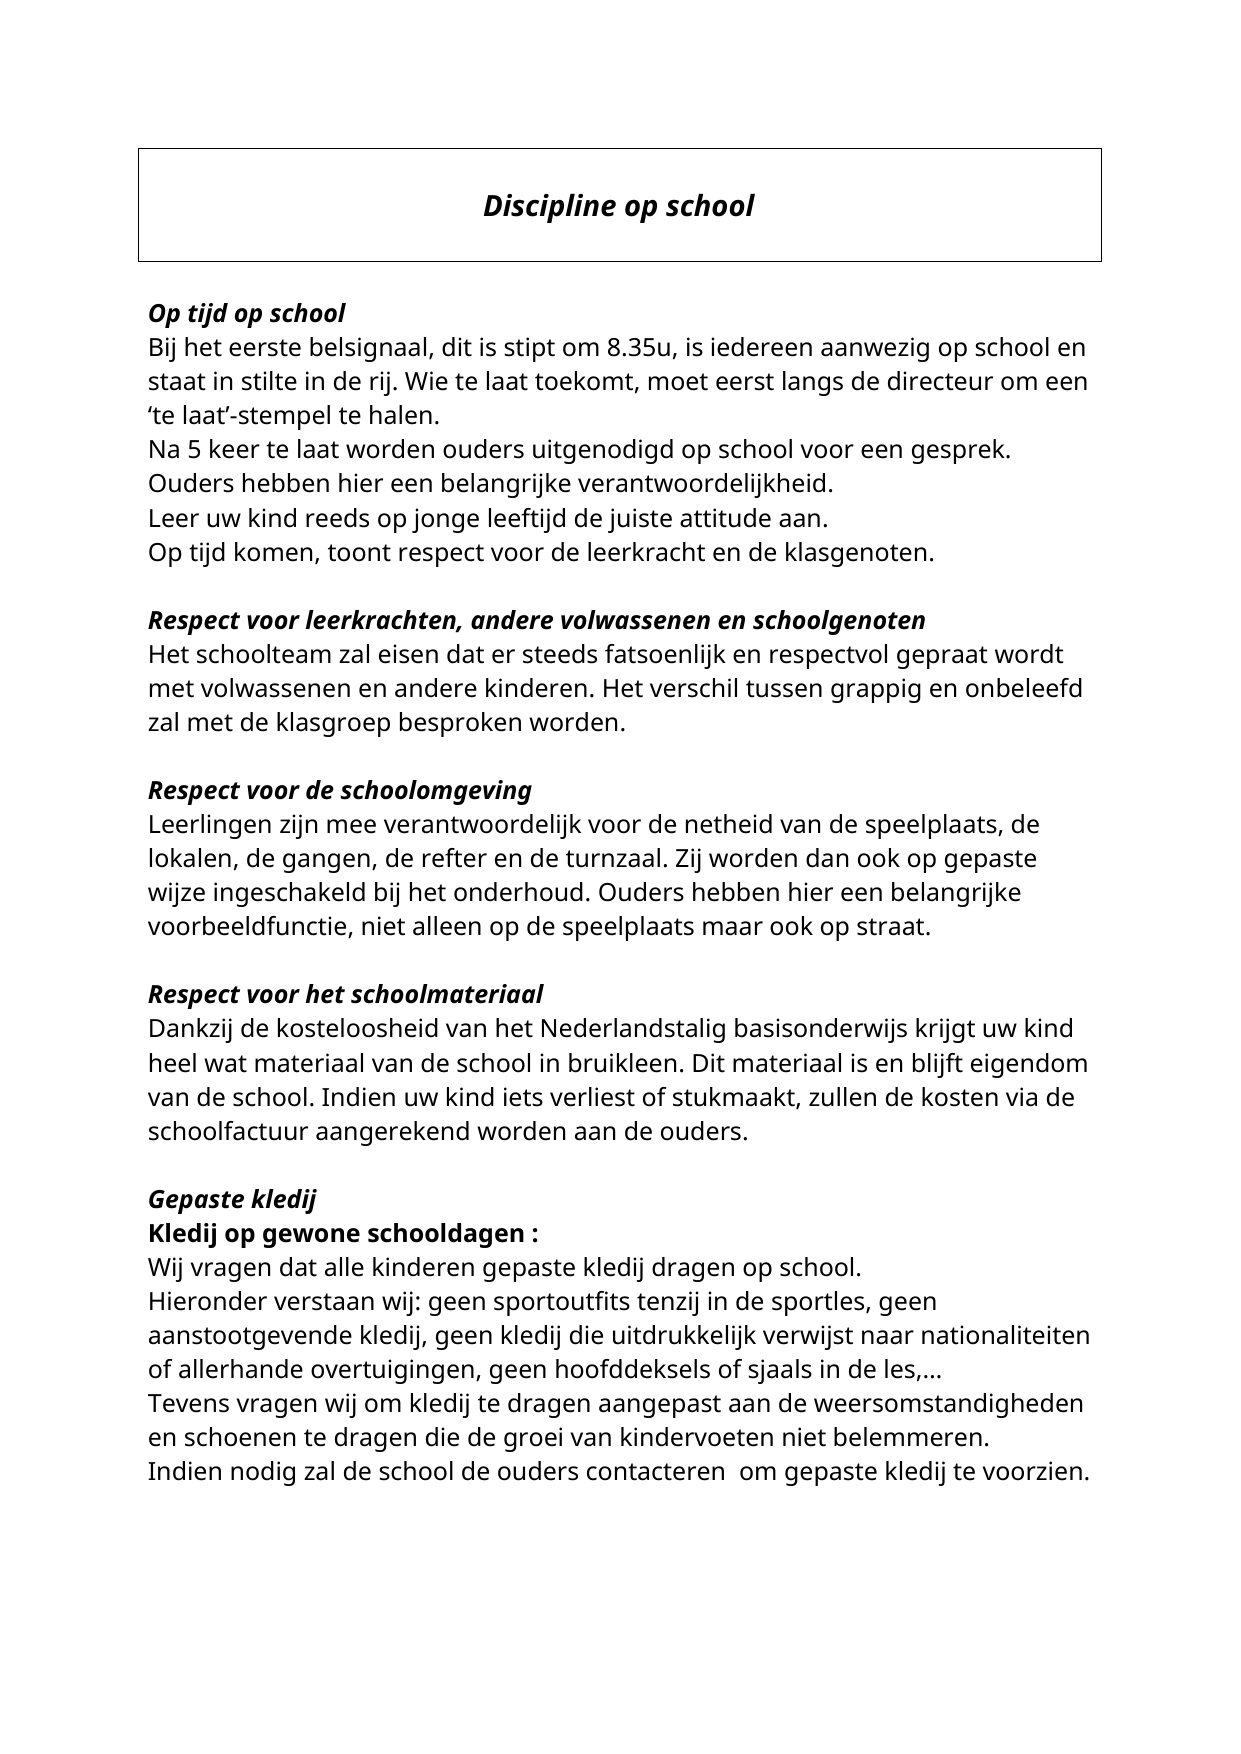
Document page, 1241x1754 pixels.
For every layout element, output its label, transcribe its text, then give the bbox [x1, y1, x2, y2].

text Discipline op school [148, 185, 1092, 224]
text Op tijd op school [148, 296, 1092, 330]
text Dankzij de kosteloosheid van het Nederlandstalig basisonderwijs krijgt uw kind heel wat materiaal van de school in bruikleen. Dit materiaal is en blijft eigendom van de school. Indien uw kind iets verliest of stukmaakt, zullen de kosten via de schoolfactuur aangerekend worden aan de ouders. [148, 1011, 1092, 1147]
text Respect voor leerkrachten, andere volwassenen en schoolgenoten [148, 602, 1092, 636]
text Respect voor de schoolomgeving [148, 773, 1092, 807]
text Tevens vragen wij om kledij te dragen aangepast aan de weersomstandigheden en schoenen te dragen die de groei van kindervoeten niet belemmeren. Indien nodig zal de school de ouders contacteren om gepaste kledij te voorzien. [148, 1386, 1092, 1488]
text Op tijd komen, toont respect voor de leerkracht en de klasgenoten. [148, 534, 1092, 568]
text Het schoolteam zal eisen dat er steeds fatsoenlijk en respectvol gepraat wordt met volwassenen en andere kinderen. Het verschil tussen grappig en onbeleefd zal met de klasgroep besproken worden. [148, 636, 1092, 739]
text Wij vragen dat alle kinderen gepaste kledij dragen op school. Hieronder verstaan wij: geen sportoutfits tenzij in de sportles, geen aanstootgevende kledij, geen kledij die uitdrukkelijk verwijst naar nationaliteiten of allerhande overtuigingen, geen hoofddeksels of sjaals in de les,… [148, 1249, 1092, 1386]
text Gepaste kledij [148, 1181, 1092, 1216]
text Kledij op gewone schooldagen : [148, 1216, 1092, 1249]
text Leerlingen zijn mee verantwoordelijk voor de netheid van de speelplaats, de lokalen, de gangen, de refter en de turnzaal. Zij worden dan ook op gepaste wijze ingeschakeld bij het onderhoud. Ouders hebben hier een belangrijke voorbeeldfunctie, niet alleen op de speelplaats maar ook op straat. [148, 807, 1092, 943]
text Leer uw kind reeds op jonge leeftijd de juiste attitude aan. [148, 500, 1092, 534]
text Respect voor het schoolmateriaal [148, 977, 1092, 1011]
text Bij het eerste belsignaal, dit is stipt om 8.35u, is iedereen aanwezig op school en staat in stilte in de rij. Wie te laat toekomt, moet eerst langs de directeur om een ‘te laat’-stempel te halen. Na 5 keer te laat worden ouders uitgenodigd op school voor een gesprek. Ouders hebben hier een belangrijke verantwoordelijkheid. [148, 330, 1092, 500]
